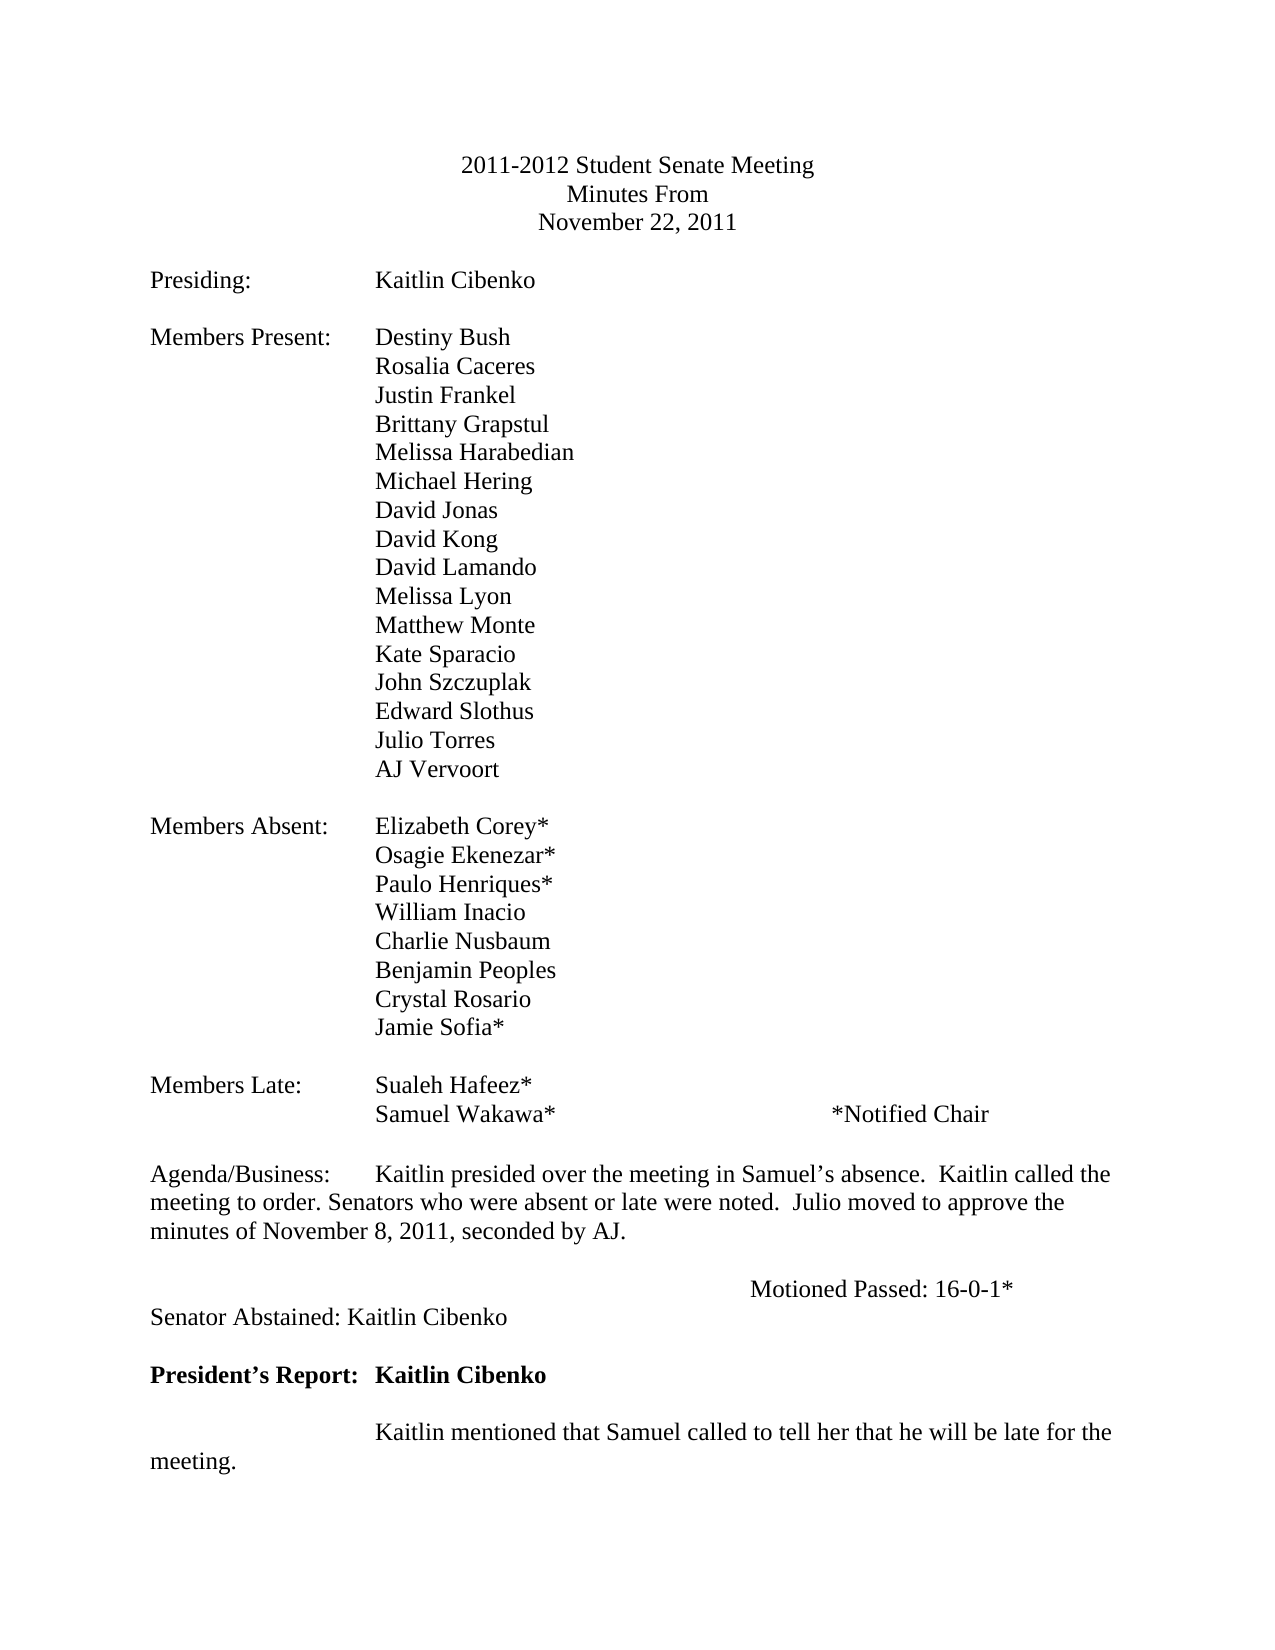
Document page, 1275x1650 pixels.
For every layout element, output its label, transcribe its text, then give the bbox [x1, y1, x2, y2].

text Matthew Monte [300, 610, 1125, 639]
text Presiding: Kaitlin Cibenko [150, 265, 1125, 294]
text Melissa Harabedian [150, 437, 1125, 466]
text Kaitlin mentioned that Samuel called to tell her that he will be late for the meeting. [150, 1417, 1125, 1475]
text AJ Vervoort [150, 754, 1125, 782]
text Edward Slothus [150, 696, 1125, 725]
text David Kong [150, 524, 1125, 552]
text Kate Sparacio [150, 639, 1125, 667]
text Osagie Ekenezar* [300, 840, 1125, 869]
text Melissa Lyon [150, 581, 1125, 610]
text Charlie Nusbaum [150, 926, 1125, 955]
text Crystal Rosario [300, 984, 1125, 1012]
text Minutes From [150, 179, 1125, 207]
text November 22, 2011 [150, 207, 1125, 236]
text Senator Abstained: Kaitlin Cibenko [150, 1302, 1125, 1331]
text 2011-2012 Student Senate Meeting [150, 150, 1125, 179]
text President’s Report: Kaitlin Cibenko [150, 1360, 1125, 1389]
text Benjamin Peoples [300, 955, 1125, 984]
text Members Late: Sualeh Hafeez* [150, 1070, 1125, 1099]
text Rosalia Caceres [300, 351, 1125, 380]
text Brittany Grapstul [300, 409, 1125, 437]
text Motioned Passed: 16-0-1* [150, 1274, 1125, 1302]
text William Inacio [150, 897, 1125, 926]
text Samuel Wakawa* *Notified Chair [300, 1099, 1125, 1127]
text David Jonas [150, 495, 1125, 524]
text John Szczuplak [150, 667, 1125, 696]
text Paulo Henriques* [300, 869, 1125, 897]
text Jamie Sofia* [300, 1012, 1125, 1041]
text Members Absent: Elizabeth Corey* [150, 811, 1125, 840]
text Michael Hering [150, 466, 1125, 495]
text David Lamando [150, 552, 1125, 581]
text Agenda/Business: Kaitlin presided over the meeting in Samuel’s absence. Kaitlin called the meeting to order. Senators who were absent or late were noted. Julio moved to approve the minutes of November 8, 2011, seconded by AJ. [150, 1159, 1125, 1245]
text Justin Frankel [300, 380, 1125, 409]
text Members Present: Destiny Bush [150, 322, 1125, 351]
text Julio Torres [300, 725, 1125, 754]
